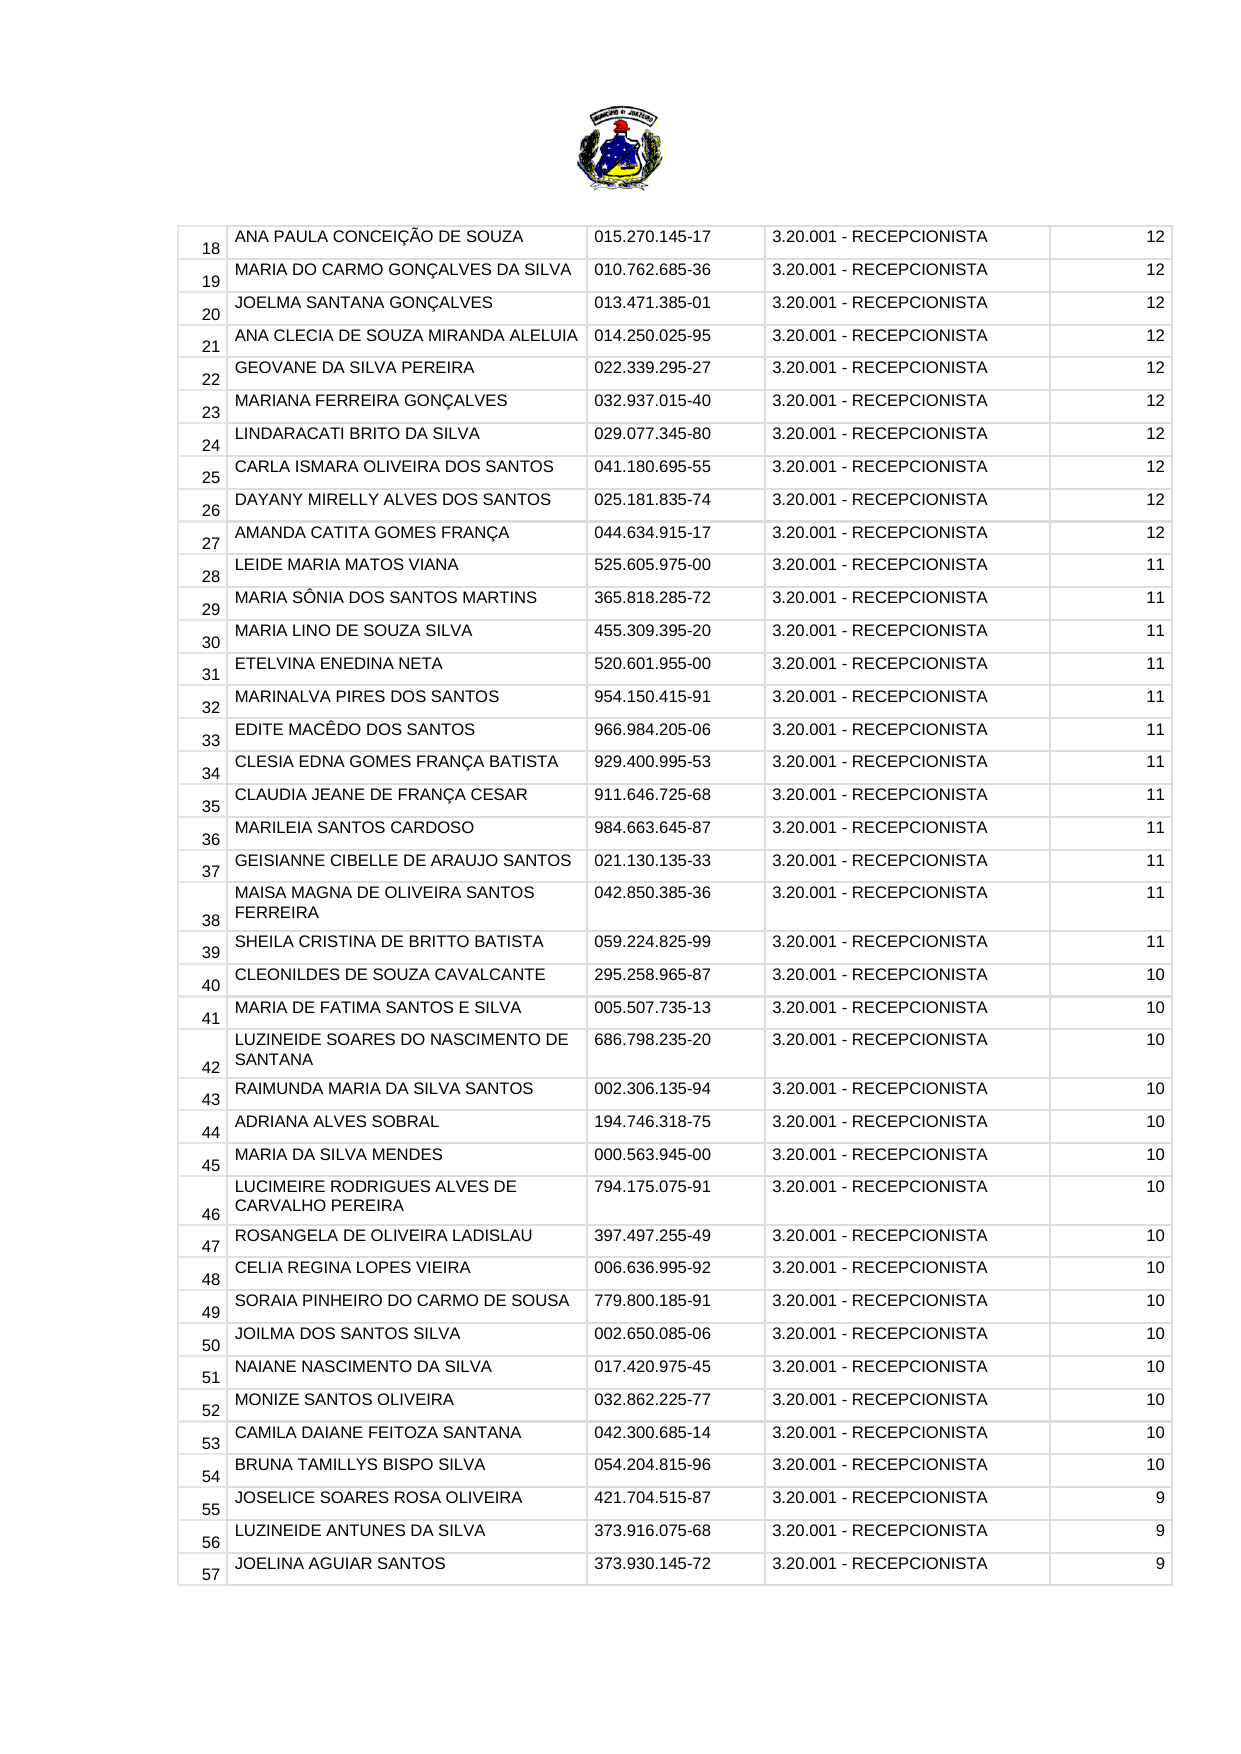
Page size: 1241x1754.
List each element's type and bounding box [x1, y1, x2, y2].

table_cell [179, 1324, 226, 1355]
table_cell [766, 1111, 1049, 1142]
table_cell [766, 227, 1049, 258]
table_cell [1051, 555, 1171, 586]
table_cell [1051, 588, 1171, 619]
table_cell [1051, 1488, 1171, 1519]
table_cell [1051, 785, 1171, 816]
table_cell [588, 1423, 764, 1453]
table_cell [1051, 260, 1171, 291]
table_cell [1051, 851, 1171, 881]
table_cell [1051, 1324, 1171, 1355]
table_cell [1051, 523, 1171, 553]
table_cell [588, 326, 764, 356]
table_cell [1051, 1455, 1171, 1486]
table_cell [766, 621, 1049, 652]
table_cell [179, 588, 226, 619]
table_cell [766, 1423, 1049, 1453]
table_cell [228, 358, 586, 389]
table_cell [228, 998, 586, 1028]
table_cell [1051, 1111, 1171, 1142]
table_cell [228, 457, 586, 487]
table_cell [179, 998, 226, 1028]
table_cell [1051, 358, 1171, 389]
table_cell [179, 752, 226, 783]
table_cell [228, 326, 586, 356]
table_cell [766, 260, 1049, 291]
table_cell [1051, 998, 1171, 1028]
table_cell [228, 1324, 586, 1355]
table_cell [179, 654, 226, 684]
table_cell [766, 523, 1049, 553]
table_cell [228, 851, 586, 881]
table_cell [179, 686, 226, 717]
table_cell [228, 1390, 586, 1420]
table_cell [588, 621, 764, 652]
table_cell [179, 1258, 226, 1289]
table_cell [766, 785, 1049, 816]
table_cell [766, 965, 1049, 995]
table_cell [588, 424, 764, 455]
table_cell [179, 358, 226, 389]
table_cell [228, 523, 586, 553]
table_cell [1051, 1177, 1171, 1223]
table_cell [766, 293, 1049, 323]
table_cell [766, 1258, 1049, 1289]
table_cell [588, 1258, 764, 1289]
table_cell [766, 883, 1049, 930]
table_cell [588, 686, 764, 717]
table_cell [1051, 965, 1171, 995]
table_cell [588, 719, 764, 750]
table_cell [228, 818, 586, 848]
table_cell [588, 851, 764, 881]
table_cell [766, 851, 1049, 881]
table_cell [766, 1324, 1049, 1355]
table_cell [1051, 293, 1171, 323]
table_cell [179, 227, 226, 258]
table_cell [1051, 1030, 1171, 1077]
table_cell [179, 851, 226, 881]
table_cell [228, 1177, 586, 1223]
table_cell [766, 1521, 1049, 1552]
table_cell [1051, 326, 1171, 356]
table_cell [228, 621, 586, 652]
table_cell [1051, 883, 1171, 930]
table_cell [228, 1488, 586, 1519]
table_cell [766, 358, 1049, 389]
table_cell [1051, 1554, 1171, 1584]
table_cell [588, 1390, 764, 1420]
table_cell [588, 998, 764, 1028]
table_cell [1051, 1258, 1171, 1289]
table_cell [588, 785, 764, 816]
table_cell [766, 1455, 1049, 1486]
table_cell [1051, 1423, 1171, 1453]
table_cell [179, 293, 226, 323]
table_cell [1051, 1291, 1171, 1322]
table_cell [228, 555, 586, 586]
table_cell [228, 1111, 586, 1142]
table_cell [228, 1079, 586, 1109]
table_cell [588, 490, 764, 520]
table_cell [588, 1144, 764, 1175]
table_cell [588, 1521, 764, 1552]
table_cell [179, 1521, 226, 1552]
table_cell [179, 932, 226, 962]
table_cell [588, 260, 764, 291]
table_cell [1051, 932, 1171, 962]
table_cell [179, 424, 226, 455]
picture [574, 102, 666, 197]
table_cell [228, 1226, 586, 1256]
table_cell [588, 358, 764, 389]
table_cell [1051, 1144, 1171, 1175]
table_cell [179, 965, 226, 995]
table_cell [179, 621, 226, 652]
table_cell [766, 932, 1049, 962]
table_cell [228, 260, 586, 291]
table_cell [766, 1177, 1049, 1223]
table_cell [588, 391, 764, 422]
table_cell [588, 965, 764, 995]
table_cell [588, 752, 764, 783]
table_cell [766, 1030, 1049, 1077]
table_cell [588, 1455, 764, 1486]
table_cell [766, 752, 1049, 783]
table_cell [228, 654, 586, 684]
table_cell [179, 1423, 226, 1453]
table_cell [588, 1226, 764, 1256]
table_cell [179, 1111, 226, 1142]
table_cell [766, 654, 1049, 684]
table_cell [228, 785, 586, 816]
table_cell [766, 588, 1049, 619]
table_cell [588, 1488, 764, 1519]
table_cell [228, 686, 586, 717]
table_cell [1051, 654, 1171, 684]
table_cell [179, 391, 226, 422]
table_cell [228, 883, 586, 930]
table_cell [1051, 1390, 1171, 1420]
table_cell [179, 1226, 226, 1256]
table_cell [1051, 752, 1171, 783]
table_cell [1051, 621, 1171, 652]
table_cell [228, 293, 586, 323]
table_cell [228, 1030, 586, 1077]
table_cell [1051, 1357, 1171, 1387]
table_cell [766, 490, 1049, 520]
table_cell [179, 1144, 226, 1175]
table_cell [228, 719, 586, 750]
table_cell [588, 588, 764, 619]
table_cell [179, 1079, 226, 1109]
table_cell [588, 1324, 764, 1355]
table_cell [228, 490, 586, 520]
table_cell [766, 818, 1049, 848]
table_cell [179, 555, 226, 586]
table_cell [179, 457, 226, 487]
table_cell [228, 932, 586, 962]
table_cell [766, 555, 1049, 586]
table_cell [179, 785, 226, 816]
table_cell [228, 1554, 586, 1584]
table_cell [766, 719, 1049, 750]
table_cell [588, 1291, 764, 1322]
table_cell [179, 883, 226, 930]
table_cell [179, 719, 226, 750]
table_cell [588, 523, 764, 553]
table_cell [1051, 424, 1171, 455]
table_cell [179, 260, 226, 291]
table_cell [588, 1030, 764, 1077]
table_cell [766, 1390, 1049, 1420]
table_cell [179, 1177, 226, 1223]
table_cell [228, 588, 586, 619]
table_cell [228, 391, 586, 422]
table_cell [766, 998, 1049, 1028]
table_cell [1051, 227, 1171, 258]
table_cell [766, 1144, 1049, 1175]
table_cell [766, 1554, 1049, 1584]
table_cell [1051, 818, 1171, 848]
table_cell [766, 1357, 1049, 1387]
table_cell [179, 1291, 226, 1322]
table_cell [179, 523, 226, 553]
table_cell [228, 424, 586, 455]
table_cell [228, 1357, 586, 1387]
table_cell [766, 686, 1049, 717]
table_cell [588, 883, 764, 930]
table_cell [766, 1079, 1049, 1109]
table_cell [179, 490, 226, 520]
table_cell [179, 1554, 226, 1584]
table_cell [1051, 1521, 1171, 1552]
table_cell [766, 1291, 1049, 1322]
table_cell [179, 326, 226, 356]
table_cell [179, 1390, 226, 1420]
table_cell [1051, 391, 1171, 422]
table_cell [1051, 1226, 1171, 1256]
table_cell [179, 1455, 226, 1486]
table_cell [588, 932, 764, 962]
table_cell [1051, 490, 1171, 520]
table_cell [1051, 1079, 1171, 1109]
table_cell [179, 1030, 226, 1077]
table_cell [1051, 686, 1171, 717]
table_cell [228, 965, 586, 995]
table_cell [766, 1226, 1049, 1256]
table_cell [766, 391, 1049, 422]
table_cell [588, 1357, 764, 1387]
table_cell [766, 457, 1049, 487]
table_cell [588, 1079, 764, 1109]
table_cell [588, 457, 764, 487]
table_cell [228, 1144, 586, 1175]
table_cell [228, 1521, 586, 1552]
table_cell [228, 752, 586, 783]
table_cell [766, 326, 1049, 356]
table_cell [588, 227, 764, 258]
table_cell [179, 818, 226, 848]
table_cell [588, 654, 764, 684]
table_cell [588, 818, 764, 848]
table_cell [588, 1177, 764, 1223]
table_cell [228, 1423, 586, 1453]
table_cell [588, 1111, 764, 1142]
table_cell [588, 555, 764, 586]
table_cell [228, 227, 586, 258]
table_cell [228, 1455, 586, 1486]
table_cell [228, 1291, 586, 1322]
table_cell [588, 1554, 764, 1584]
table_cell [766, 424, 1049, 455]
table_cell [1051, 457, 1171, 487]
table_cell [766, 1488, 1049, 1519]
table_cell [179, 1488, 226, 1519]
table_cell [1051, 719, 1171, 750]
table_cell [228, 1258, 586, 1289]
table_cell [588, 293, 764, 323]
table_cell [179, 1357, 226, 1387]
